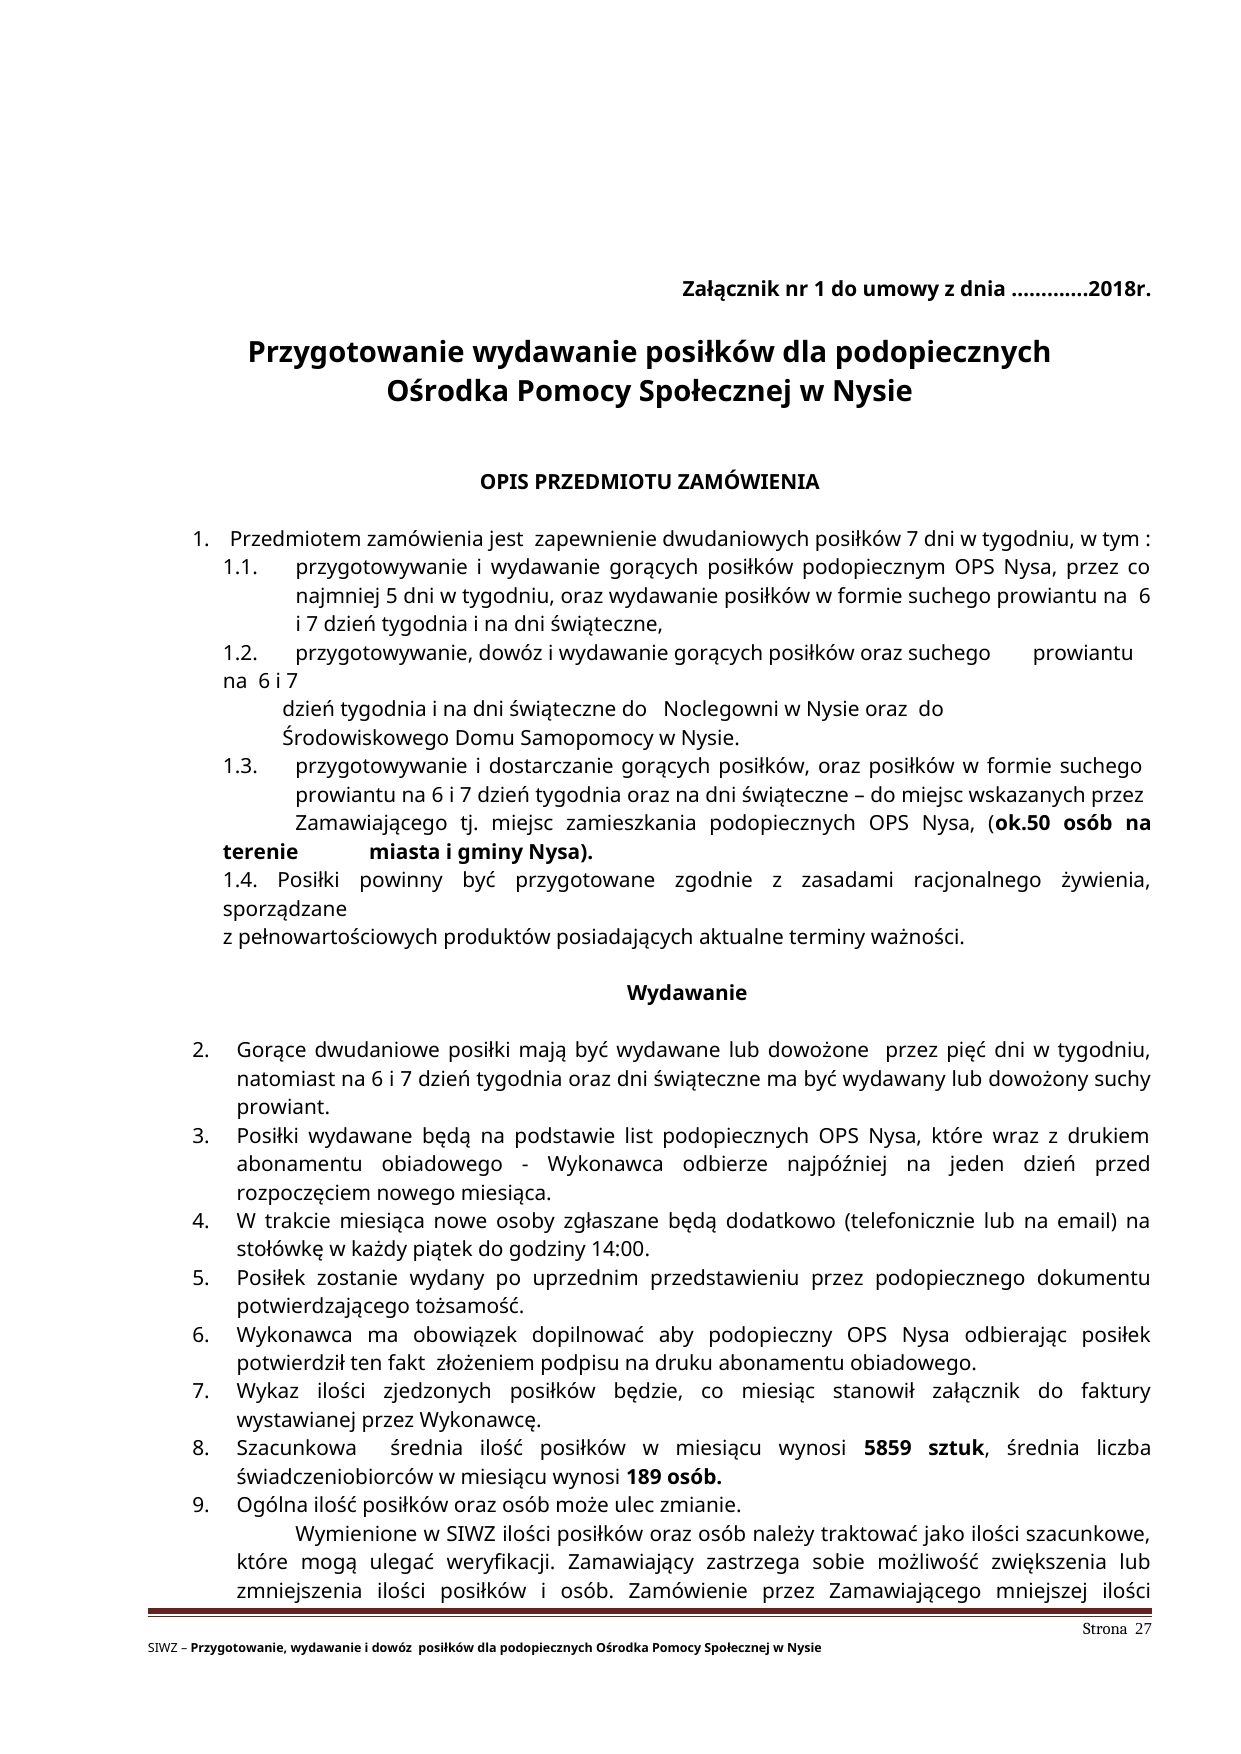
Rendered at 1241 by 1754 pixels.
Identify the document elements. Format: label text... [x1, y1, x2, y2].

list dzień tygodnia i na dni świąteczne do Noclegowni w Nysie oraz do [223, 694, 1152, 723]
text OPIS PRZEDMIOTU ZAMÓWIENIA [148, 467, 1152, 496]
list Posiłek zostanie wydany po uprzednim przedstawieniu przez podopiecznego dokumentu potwierdzającego tożsamość. [192, 1263, 1152, 1320]
text Ośrodka Pomocy Społecznej w Nysie [148, 371, 1152, 410]
list Wydawanie [223, 978, 1152, 1007]
list Posiłki wydawane będą na podstawie list podopiecznych OPS Nysa, które wraz z drukiem abonamentu obiadowego - Wykonawca odbierze najpóźniej na jeden dzień przed rozpoczęciem nowego miesiąca. [192, 1121, 1152, 1206]
text Przygotowanie wydawanie posiłków dla podopiecznych [148, 331, 1152, 371]
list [192, 1519, 1152, 1604]
list 1.3. przygotowywanie i dostarczanie gorących posiłków, oraz posiłków w formie suchego prowiantu na 6 i 7 dzień tygodnia oraz na dni świąteczne – do miejsc wskazanych przez Zamawiającego tj. miejsc zamieszkania podopiecznych OPS Nysa, (ok.50 osób na terenie miasta i gminy Nysa). [223, 751, 1152, 865]
list Wykaz ilości zjedzonych posiłków będzie, co miesiąc stanowił załącznik do faktury wystawianej przez Wykonawcę. [192, 1377, 1152, 1433]
list 1.4. Posiłki powinny być przygotowane zgodnie z zasadami racjonalnego żywienia, sporządzane z pełnowartościowych produktów posiadających aktualne terminy ważności. [223, 865, 1152, 951]
list Wykonawca ma obowiązek dopilnować aby podopieczny OPS Nysa odbierając posiłek potwierdził ten fakt złożeniem podpisu na druku abonamentu obiadowego. [192, 1320, 1152, 1377]
text Załącznik nr 1 do umowy z dnia ………….2018r. [148, 274, 1152, 302]
list Przedmiotem zamówienia jest zapewnienie dwudaniowych posiłków 7 dni w tygodniu, w tym : [192, 524, 1152, 552]
list Środowiskowego Domu Samopomocy w Nysie. [223, 723, 1152, 751]
list 1.2. przygotowywanie, dowóz i wydawanie gorących posiłków oraz suchego prowiantu na 6 i 7 [223, 638, 1152, 694]
list Szacunkowa średnia ilość posiłków w miesiącu wynosi 5859 sztuk, średnia liczba świadczeniobiorców w miesiącu wynosi 189 osób. [192, 1433, 1152, 1490]
list Gorące dwudaniowe posiłki mają być wydawane lub dowożone przez pięć dni w tygodniu, natomiast na 6 i 7 dzień tygodnia oraz dni świąteczne ma być wydawany lub dowożony suchy prowiant. [192, 1035, 1152, 1121]
list W trakcie miesiąca nowe osoby zgłaszane będą dodatkowo (telefonicznie lub na email) na stołówkę w każdy piątek do godziny 14:00. [192, 1206, 1152, 1263]
list Ogólna ilość posiłków oraz osób może ulec zmianie. [192, 1490, 1152, 1519]
list 1.1. przygotowywanie i wydawanie gorących posiłków podopiecznym OPS Nysa, przez co najmniej 5 dni w tygodniu, oraz wydawanie posiłków w formie suchego prowiantu na 6 i 7 dzień tygodnia i na dni świąteczne, [223, 552, 1152, 638]
